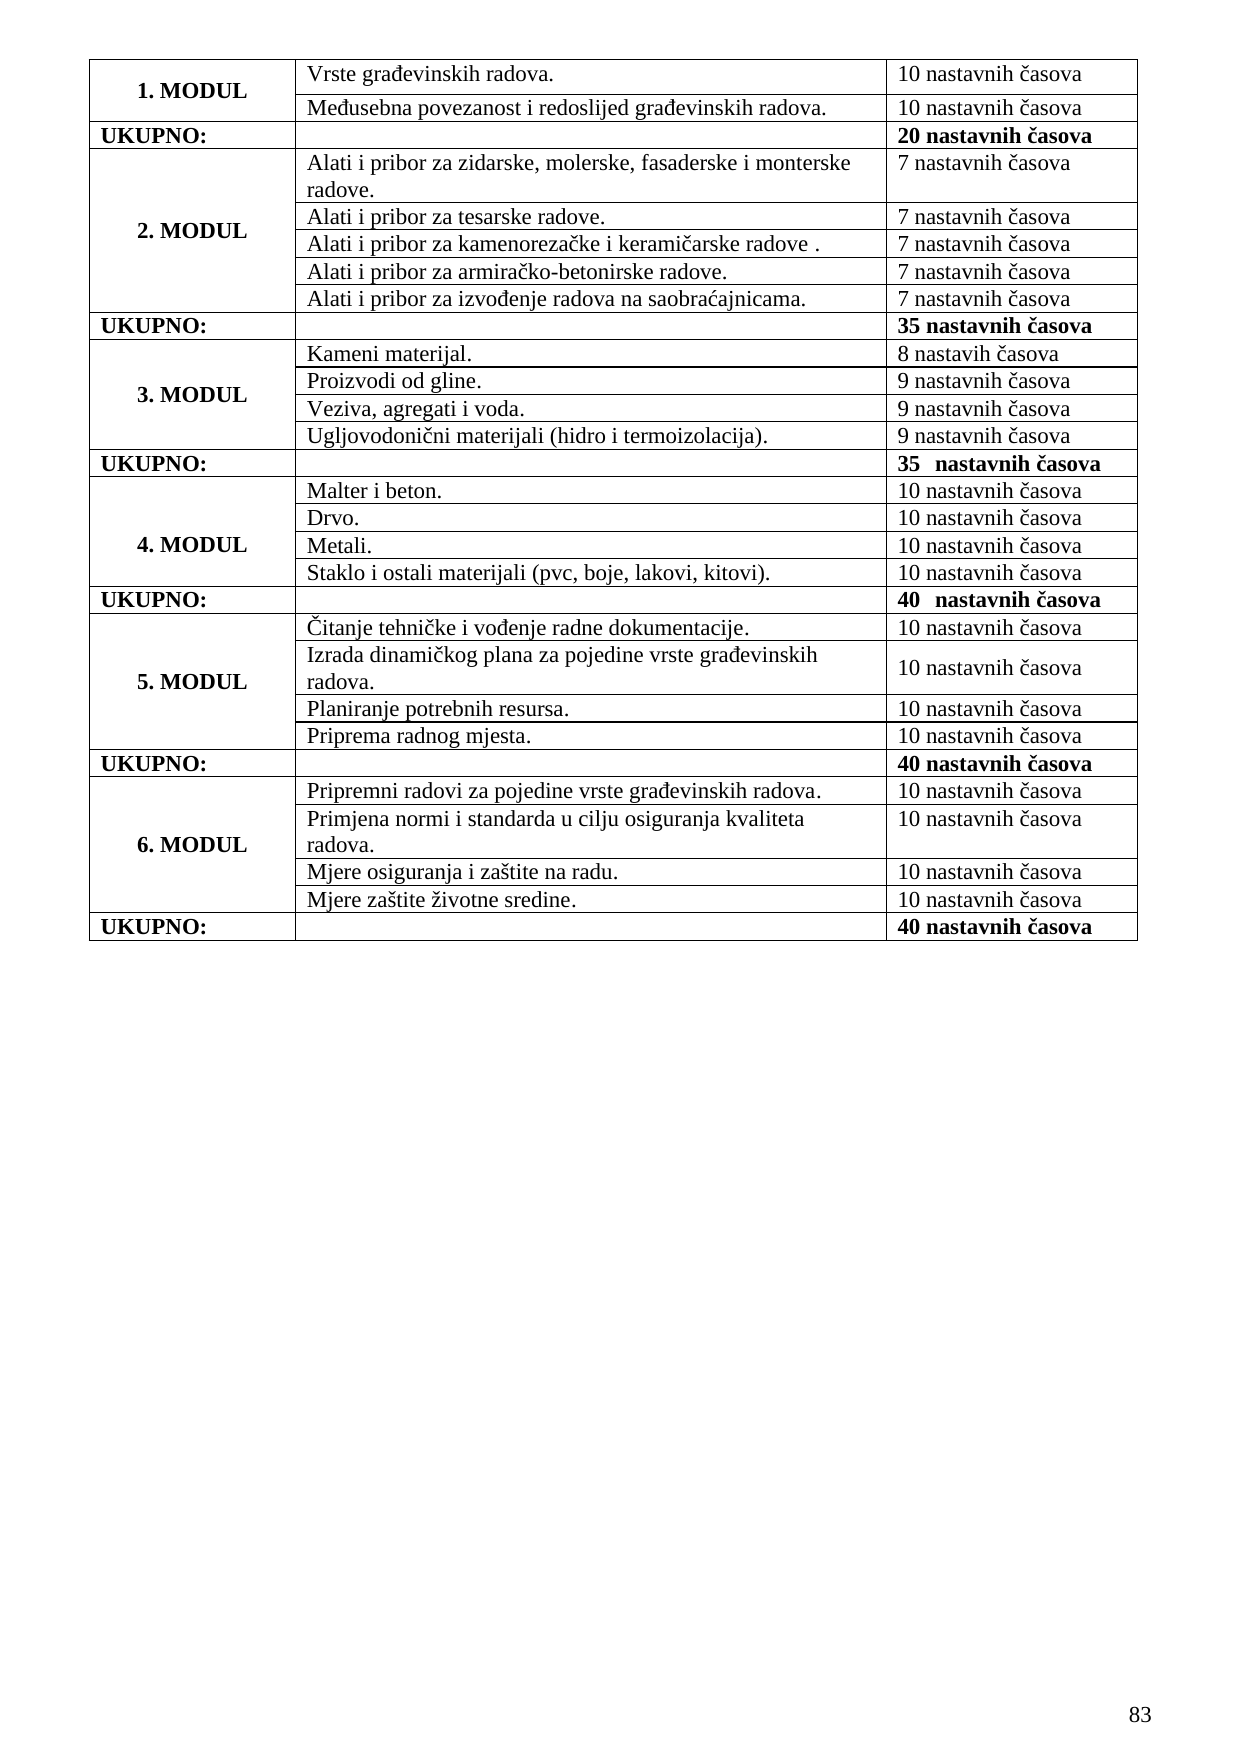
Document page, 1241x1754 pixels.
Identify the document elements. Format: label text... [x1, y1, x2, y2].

table_cell [296, 450, 886, 476]
table_cell Izrada dinamičkog plana za pojedine vrste građevinskih radova. [296, 641, 886, 694]
table_cell 10 nastavnih časova [887, 559, 1137, 586]
table_cell 10 nastavnih časova [887, 777, 1137, 804]
table_cell UKUPNO: [90, 313, 295, 339]
table_cell Alati i pribor za kamenorezačke i keramičarske radove . [296, 230, 886, 257]
table_cell nastavnih časova [887, 450, 1137, 476]
table_cell Ugljovodonični materijali (hidro i termoizolacija). [296, 422, 886, 448]
table_cell Alati i pribor za armiračko-betonirske radove. [296, 258, 886, 284]
table_cell UKUPNO: [90, 450, 295, 476]
table_cell 7 nastavnih časova [887, 149, 1137, 202]
table_cell Pripremni radovi za pojedine vrste građevinskih radova. [296, 777, 886, 804]
table_cell Alati i pribor za zidarske, molerske, fasaderske i monterske radove. [296, 149, 886, 202]
table_cell 7 nastavnih časova [887, 258, 1137, 284]
table_cell Mjere zaštite životne sredine. [296, 886, 886, 912]
table_cell Mjere osiguranja i zaštite na radu. [296, 859, 886, 885]
table_cell 9 nastavnih časova [887, 422, 1137, 448]
table_cell UKUPNO: [90, 587, 295, 613]
table_cell 6. MODUL [90, 777, 295, 912]
table_cell nastavnih časova [887, 587, 1137, 613]
table_cell 10 nastavnih časova [887, 859, 1137, 885]
table_cell Vrste građevinskih radova. [296, 60, 886, 93]
table_cell 35 nastavnih časova [887, 313, 1137, 339]
table_cell 10 nastavnih časova [887, 695, 1137, 721]
table_cell 9 nastavnih časova [887, 368, 1137, 394]
table_cell Alati i pribor za izvođenje radova na saobraćajnicama. [296, 285, 886, 312]
table_cell Veziva, agregati i voda. [296, 395, 886, 421]
table_cell 10 nastavnih časova [887, 723, 1137, 749]
table_cell 10 nastavnih časova [887, 614, 1137, 640]
table_cell [296, 313, 886, 339]
table_cell [296, 913, 886, 939]
table_cell 20 nastavnih časova [887, 122, 1137, 148]
table_cell 10 nastavnih časova [887, 504, 1137, 531]
table_cell 7 nastavnih časova [887, 203, 1137, 229]
table_cell 3. MODUL [90, 340, 295, 448]
table_cell Drvo. [296, 504, 886, 531]
table_cell Planiranje potrebnih resursa. [296, 695, 886, 721]
table_cell Metali. [296, 532, 886, 558]
table_cell 40 nastavnih časova [887, 913, 1137, 939]
table_cell Primjena normi i standarda u cilju osiguranja kvaliteta radova. [296, 805, 886, 857]
table_cell 40 nastavnih časova [887, 750, 1137, 776]
table_cell Priprema radnog mjesta. [296, 723, 886, 749]
table_cell Proizvodi od gline. [296, 368, 886, 394]
table_cell 7 nastavnih časova [887, 285, 1137, 312]
table_cell UKUPNO: [90, 913, 295, 939]
table_cell 9 nastavnih časova [887, 395, 1137, 421]
table_cell 10 nastavnih časova [887, 886, 1137, 912]
table_cell Čitanje tehničke i vođenje radne dokumentacije. [296, 614, 886, 640]
table_cell 4. MODUL [90, 477, 295, 586]
table_cell 10 nastavnih časova [887, 805, 1137, 857]
table_cell UKUPNO: [90, 122, 295, 148]
table_cell 2. MODUL [90, 149, 295, 312]
table_cell UKUPNO: [90, 750, 295, 776]
table_cell Alati i pribor za tesarske radove. [296, 203, 886, 229]
table_cell 1. MODUL [90, 60, 295, 121]
table_cell 10 nastavnih časova [887, 532, 1137, 558]
table_cell Malter i beton. [296, 477, 886, 503]
table_cell [296, 750, 886, 776]
table_cell Međusebna povezanost i redoslijed građevinskih radova. [296, 95, 886, 121]
table_cell 10 nastavnih časova [887, 60, 1137, 93]
table_cell 8 nastavih časova [887, 340, 1137, 366]
table_cell 10 nastavnih časova [887, 477, 1137, 503]
table_cell Kameni materijal. [296, 340, 886, 366]
table_cell Staklo i ostali materijali (pvc, boje, lakovi, kitovi). [296, 559, 886, 586]
table_cell 5. MODUL [90, 614, 295, 749]
table_cell 10 nastavnih časova [887, 641, 1137, 694]
table_cell [296, 587, 886, 613]
table_cell 7 nastavnih časova [887, 230, 1137, 257]
table_cell 10 nastavnih časova [887, 95, 1137, 121]
table_cell [296, 122, 886, 148]
